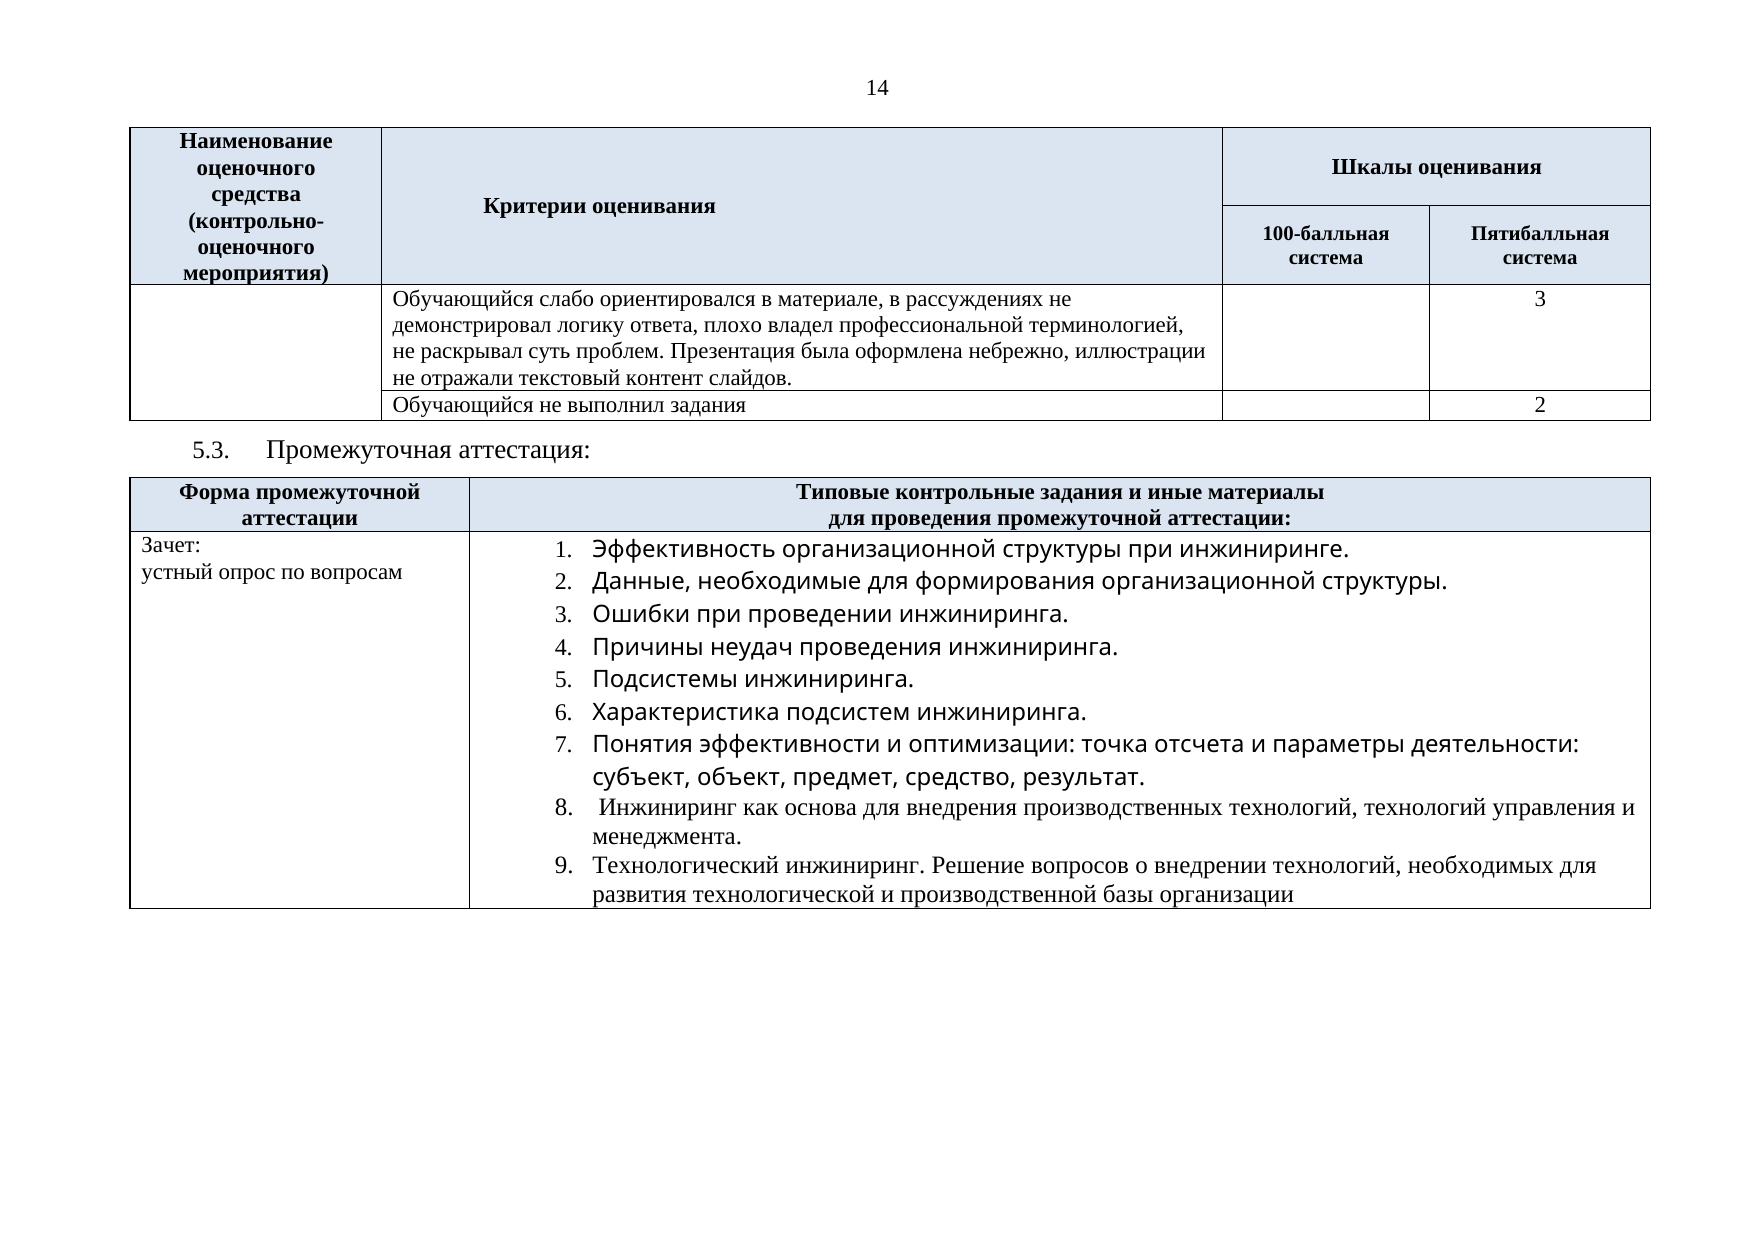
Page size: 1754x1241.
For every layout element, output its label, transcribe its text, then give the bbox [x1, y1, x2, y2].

table_header Типовые контрольные задания и иные материалы для проведения промежуточной аттестации: [470, 478, 1650, 531]
subtitle Промежуточная аттестация: [192, 433, 1636, 464]
table_cell Пятибалльная система [1430, 206, 1650, 284]
table_cell [1223, 285, 1429, 390]
table_header Наименование оценочного средства (контрольно-оценочного мероприятия) [131, 128, 381, 284]
table_cell 3 [1430, 285, 1650, 390]
table_cell Обучающийся не выполнил задания [382, 391, 1222, 419]
table_cell Обучающийся слабо ориентировался в материале, в рассуждениях не демонстрировал логику ответа, плохо владел профессиональной терминологией, не раскрывал суть проблем. Презентация была оформлена небрежно, иллюстрации не отражали текстовый контент слайдов. [382, 285, 1222, 390]
table_cell [1223, 391, 1429, 419]
table_header Шкалы оценивания [1223, 128, 1650, 205]
table_header Форма промежуточной аттестации [131, 478, 469, 531]
table_cell Эффективность организационной структуры при инжиниринге. Данные, необходимые для формирования организационной структуры. Ошибки при проведении инжиниринга. Причины неудач проведения инжиниринга. Подсистемы инжиниринга. Характеристика подсистем инжиниринга. Понятия эффективности и оптимизации: точка отсчета и параметры деятельности: субъект, объект, предмет, средство, результат. Инжиниринг как основа для внедрения производственных технологий, технологий управления и менеджмента. Технологический инжиниринг. Решение вопросов о внедрении технологий, необходимых для развития технологической и производственной базы организации [470, 532, 1650, 907]
table_cell 100-балльная система [1223, 206, 1429, 284]
table_header Критерии оценивания [382, 128, 1222, 284]
table_cell Зачет: устный опрос по вопросам [131, 532, 469, 907]
table_cell 2 [1430, 391, 1650, 419]
